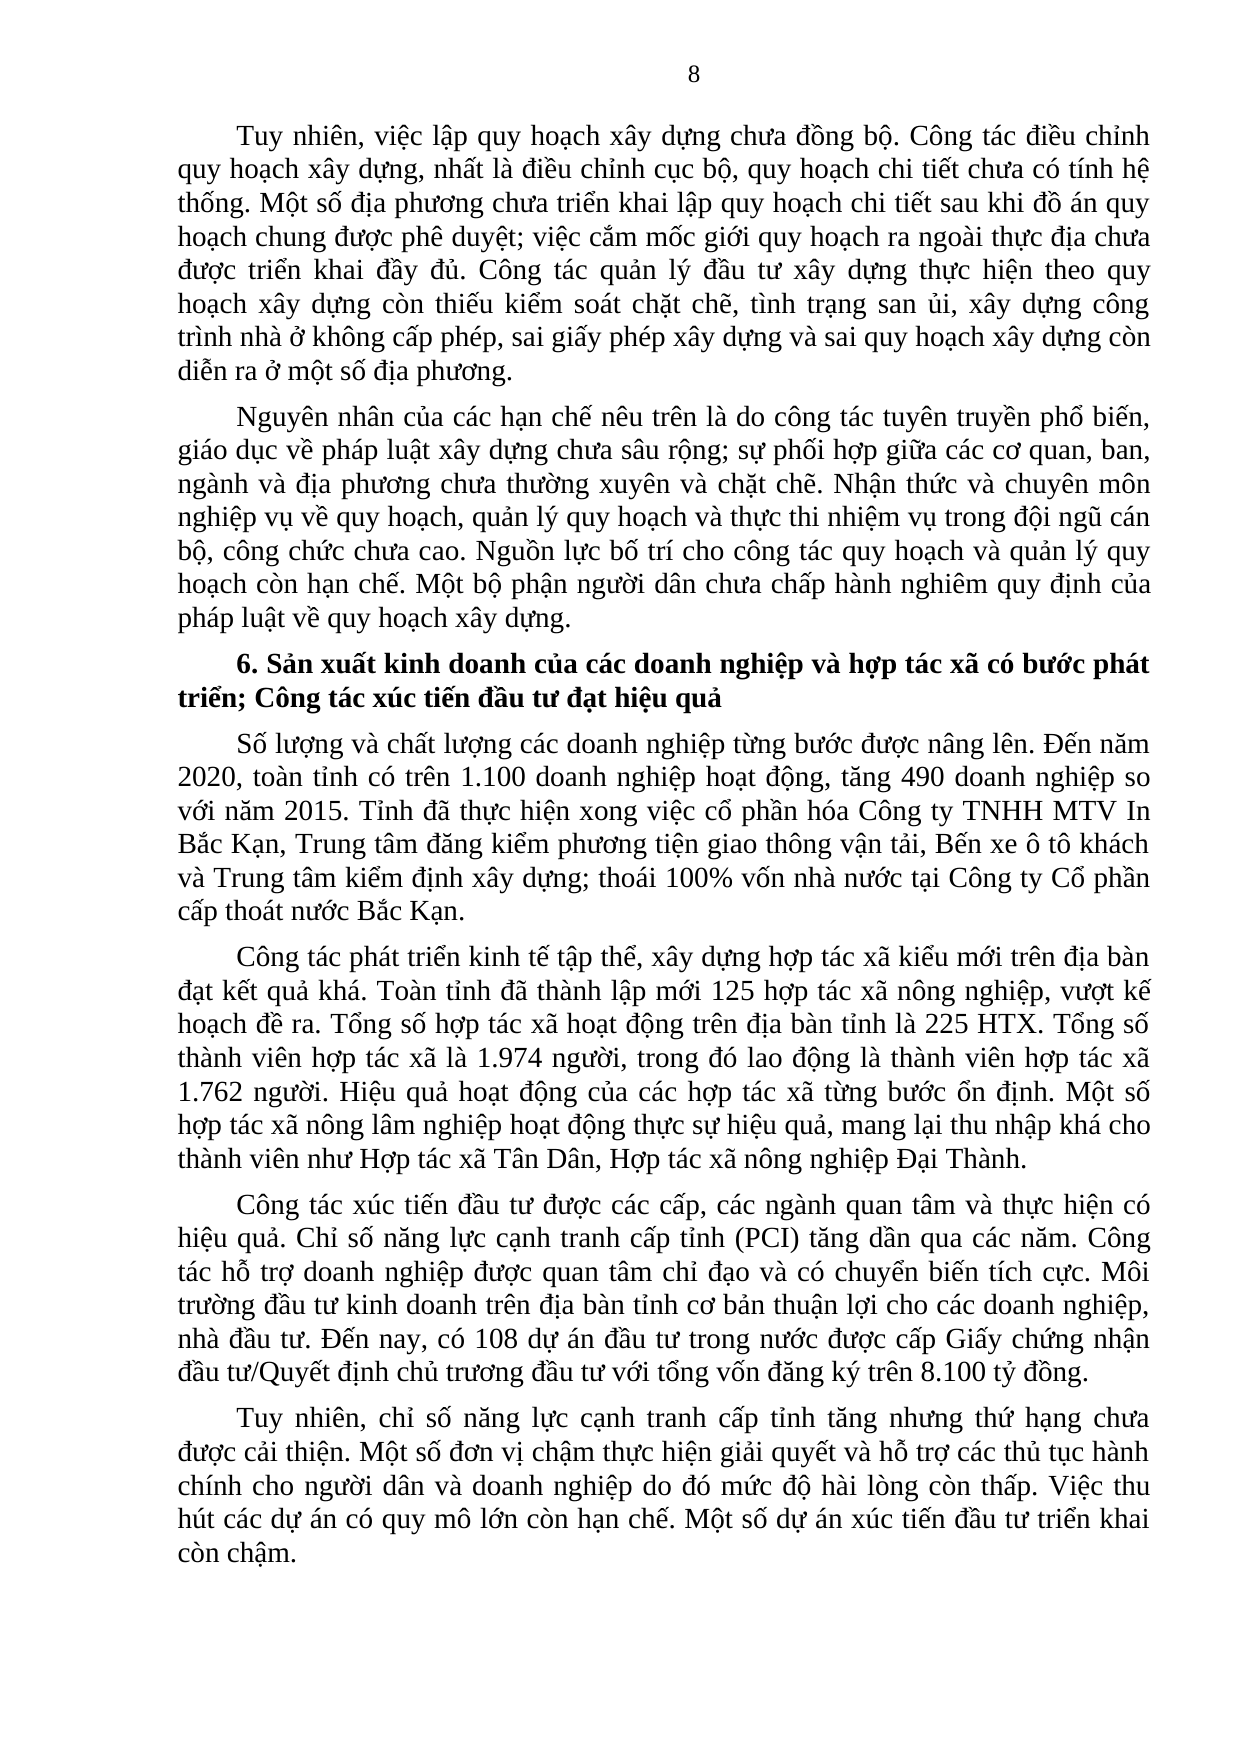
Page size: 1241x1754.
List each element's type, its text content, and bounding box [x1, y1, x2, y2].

text Công tác phát triển kinh tế tập thể, xây dựng hợp tác xã kiểu mới trên địa bàn đạt kết quả khá. Toàn tỉnh đã thành lập mới 125 hợp tác xã nông nghiệp, vượt kế hoạch đề ra. Tổng số hợp tác xã hoạt động trên địa bàn tỉnh là 225 HTX. Tổng số thành viên hợp tác xã là 1.974 người, trong đó lao động là thành viên hợp tác xã 1.762 người. Hiệu quả hoạt động của các hợp tác xã từng bước ổn định. Một số hợp tác xã nông lâm nghiệp hoạt động thực sự hiệu quả, mang lại thu nhập khá cho thành viên như Hợp tác xã Tân Dân, Hợp tác xã nông nghiệp Đại Thành. [177, 939, 1152, 1174]
text Nguyên nhân của các hạn chế nêu trên là do công tác tuyên truyền phổ biến, giáo dục về pháp luật xây dựng chưa sâu rộng; sự phối hợp giữa các cơ quan, ban, ngành và địa phương chưa thường xuyên và chặt chẽ. Nhận thức và chuyên môn nghiệp vụ về quy hoạch, quản lý quy hoạch và thực thi nhiệm vụ trong đội ngũ cán bộ, công chức chưa cao. Nguồn lực bố trí cho công tác quy hoạch và quản lý quy hoạch còn hạn chế. Một bộ phận người dân chưa chấp hành nghiêm quy định của pháp luật về quy hoạch xây dựng. [177, 399, 1152, 634]
text Công tác xúc tiến đầu tư được các cấp, các ngành quan tâm và thực hiện có hiệu quả. Chỉ số năng lực cạnh tranh cấp tỉnh (PCI) tăng dần qua các năm. Công tác hỗ trợ doanh nghiệp được quan tâm chỉ đạo và có chuyển biến tích cực. Môi trường đầu tư kinh doanh trên địa bàn tỉnh cơ bản thuận lợi cho các doanh nghiệp, nhà đầu tư. Đến nay, có 108 dự án đầu tư trong nước được cấp Giấy chứng nhận đầu tư/Quyết định chủ trương đầu tư với tổng vốn đăng ký trên 8.100 tỷ đồng. [177, 1187, 1152, 1388]
text Tuy nhiên, chỉ số năng lực cạnh tranh cấp tỉnh tăng nhưng thứ hạng chưa được cải thiện. Một số đơn vị chậm thực hiện giải quyết và hỗ trợ các thủ tục hành chính cho người dân và doanh nghiệp do đó mức độ hài lòng còn thấp. Việc thu hút các dự án có quy mô lớn còn hạn chế. Một số dự án xúc tiến đầu tư triển khai còn chậm. [177, 1401, 1152, 1568]
text Số lượng và chất lượng các doanh nghiệp từng bước được nâng lên. Đến năm 2020, toàn tỉnh có trên 1.100 doanh nghiệp hoạt động, tăng 490 doanh nghiệp so với năm 2015. Tỉnh đã thực hiện xong việc cổ phần hóa Công ty TNHH MTV In Bắc Kạn, Trung tâm đăng kiểm phương tiện giao thông vận tải, Bến xe ô tô khách và Trung tâm kiểm định xây dựng; thoái 100% vốn nhà nước tại Công ty Cổ phần cấp thoát nước Bắc Kạn. [177, 726, 1152, 927]
list 6. Sản xuất kinh doanh của các doanh nghiệp và hợp tác xã có bước phát triển; Công tác xúc tiến đầu tư đạt hiệu quả [177, 646, 1152, 713]
text Tuy nhiên, việc lập quy hoạch xây dựng chưa đồng bộ. Công tác điều chỉnh quy hoạch xây dựng, nhất là điều chỉnh cục bộ, quy hoạch chi tiết chưa có tính hệ thống. Một số địa phương chưa triển khai lập quy hoạch chi tiết sau khi đồ án quy hoạch chung được phê duyệt; việc cắm mốc giới quy hoạch ra ngoài thực địa chưa được triển khai đầy đủ. Công tác quản lý đầu tư xây dựng thực hiện theo quy hoạch xây dựng còn thiếu kiểm soát chặt chẽ, tình trạng san ủi, xây dựng công trình nhà ở không cấp phép, sai giấy phép xây dựng và sai quy hoạch xây dựng còn diễn ra ở một số địa phương. [177, 118, 1152, 386]
